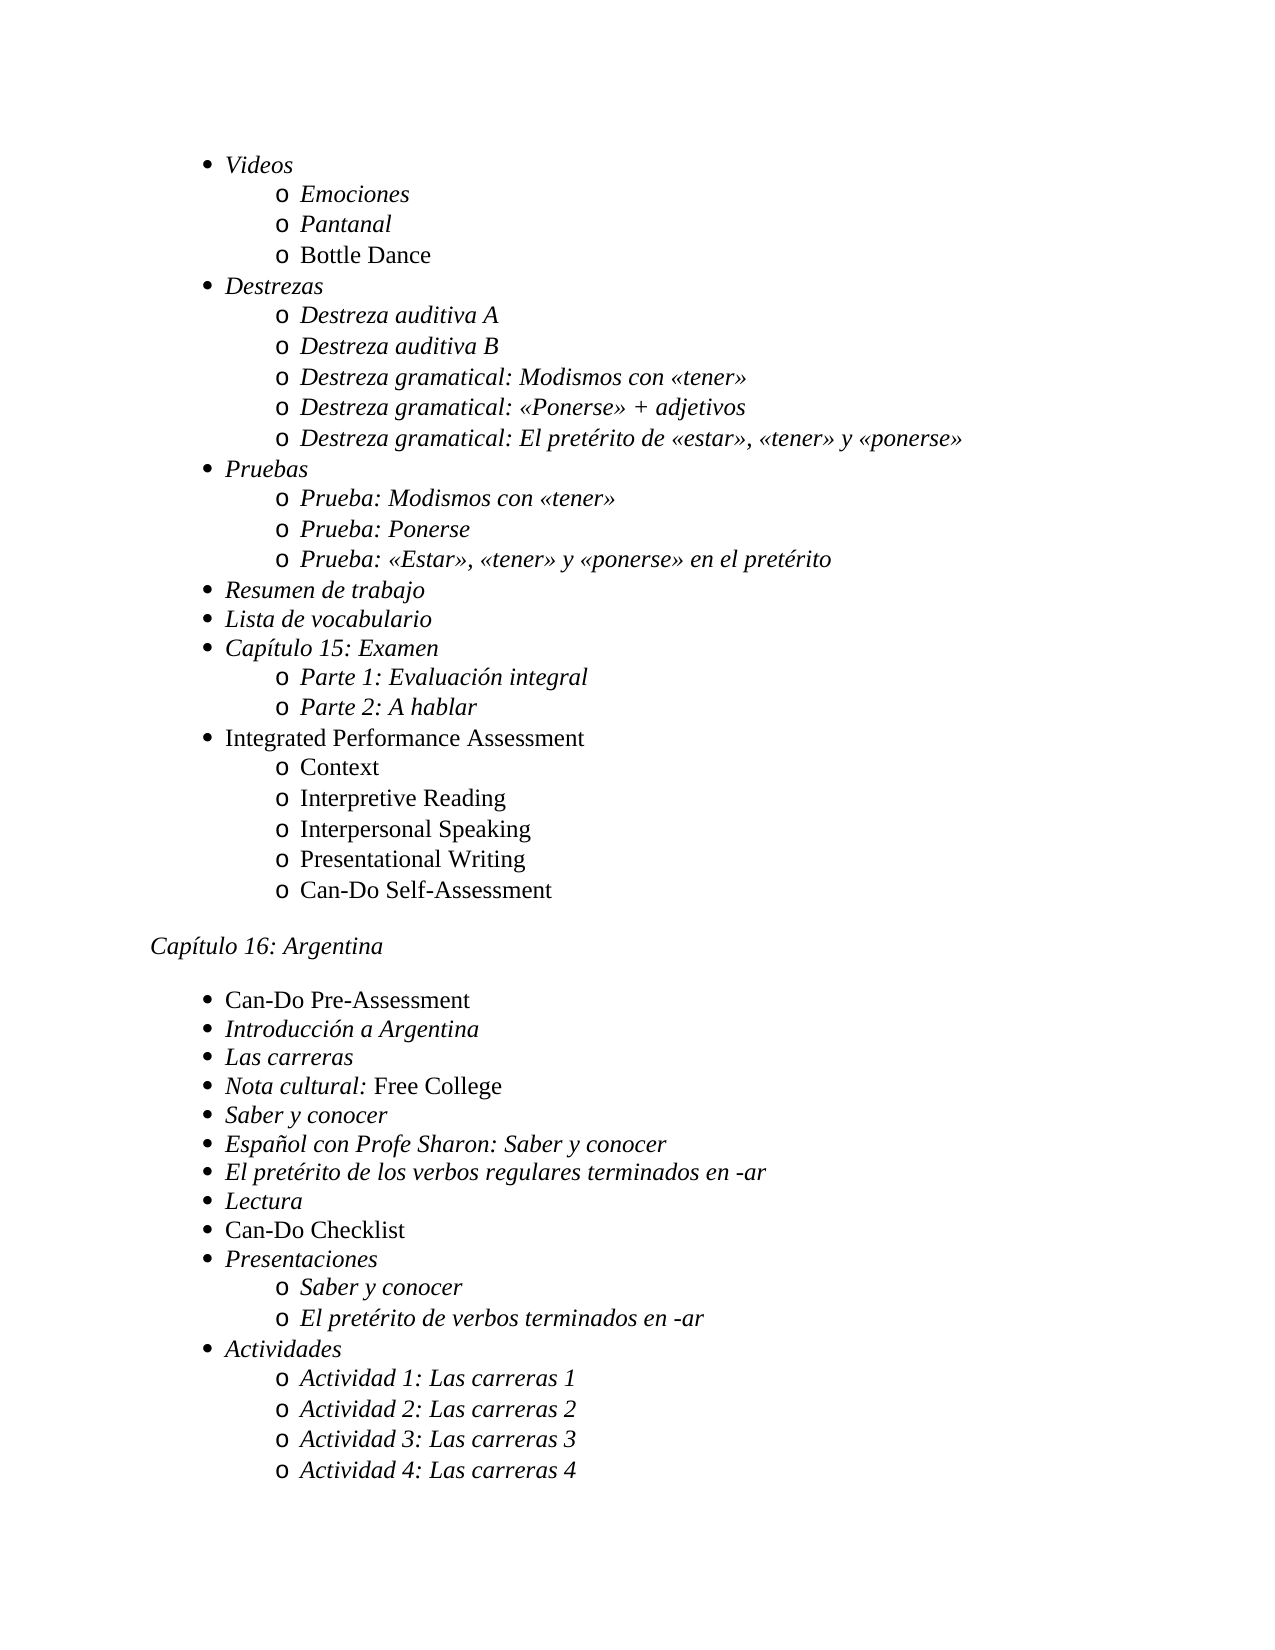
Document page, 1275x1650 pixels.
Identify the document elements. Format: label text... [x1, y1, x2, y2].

list Emociones [274, 179, 1125, 209]
list Destreza auditiva A [274, 300, 1125, 331]
list Parte 2: A hablar [274, 692, 1125, 723]
list Videos [203, 150, 1125, 179]
list Actividades [203, 1334, 1125, 1363]
list Context [274, 752, 1125, 783]
list Destreza gramatical: El pretérito de «estar», «tener» y «ponerse» [274, 423, 1125, 454]
list El pretérito de los verbos regulares terminados en -ar [203, 1157, 1125, 1186]
list Resumen de trabajo [203, 575, 1125, 604]
list Bottle Dance [274, 240, 1125, 271]
list Can-Do Pre-Assessment [203, 985, 1125, 1014]
list Prueba: Ponerse [274, 514, 1125, 544]
list Destreza gramatical: «Ponerse» + adjetivos [274, 392, 1125, 423]
list Saber y conocer [274, 1272, 1125, 1303]
list Destreza auditiva B [274, 331, 1125, 362]
list Interpersonal Speaking [274, 814, 1125, 844]
list Las carreras [203, 1042, 1125, 1071]
list Destrezas [203, 271, 1125, 300]
list Español con Profe Sharon: Saber y conocer [203, 1129, 1125, 1157]
list Actividad 3: Las carreras 3 [274, 1424, 1125, 1455]
list Prueba: Modismos con «tener» [274, 483, 1125, 514]
list Pantanal [274, 209, 1125, 240]
list Parte 1: Evaluación integral [274, 662, 1125, 692]
list Lista de vocabulario [203, 604, 1125, 633]
list Capítulo 15: Examen [203, 633, 1125, 662]
list Can-Do Checklist [203, 1215, 1125, 1244]
list Prueba: «Estar», «tener» y «ponerse» en el pretérito [274, 544, 1125, 575]
list Presentational Writing [274, 844, 1125, 875]
list Destreza gramatical: Modismos con «tener» [274, 362, 1125, 392]
list Actividad 1: Las carreras 1 [274, 1363, 1125, 1394]
list Actividad 4: Las carreras 4 [274, 1455, 1125, 1486]
list Pruebas [203, 454, 1125, 483]
list Nota cultural: Free College [203, 1071, 1125, 1100]
list Lectura [203, 1186, 1125, 1215]
list Introducción a Argentina [203, 1014, 1125, 1042]
list Saber y conocer [203, 1100, 1125, 1129]
text Capítulo 16: Argentina [150, 931, 1125, 960]
list Presentaciones [203, 1244, 1125, 1272]
list Can-Do Self-Assessment [274, 875, 1125, 906]
list Integrated Performance Assessment [203, 723, 1125, 752]
list Interpretive Reading [274, 783, 1125, 814]
list El pretérito de verbos terminados en -ar [274, 1303, 1125, 1334]
list Actividad 2: Las carreras 2 [274, 1394, 1125, 1424]
